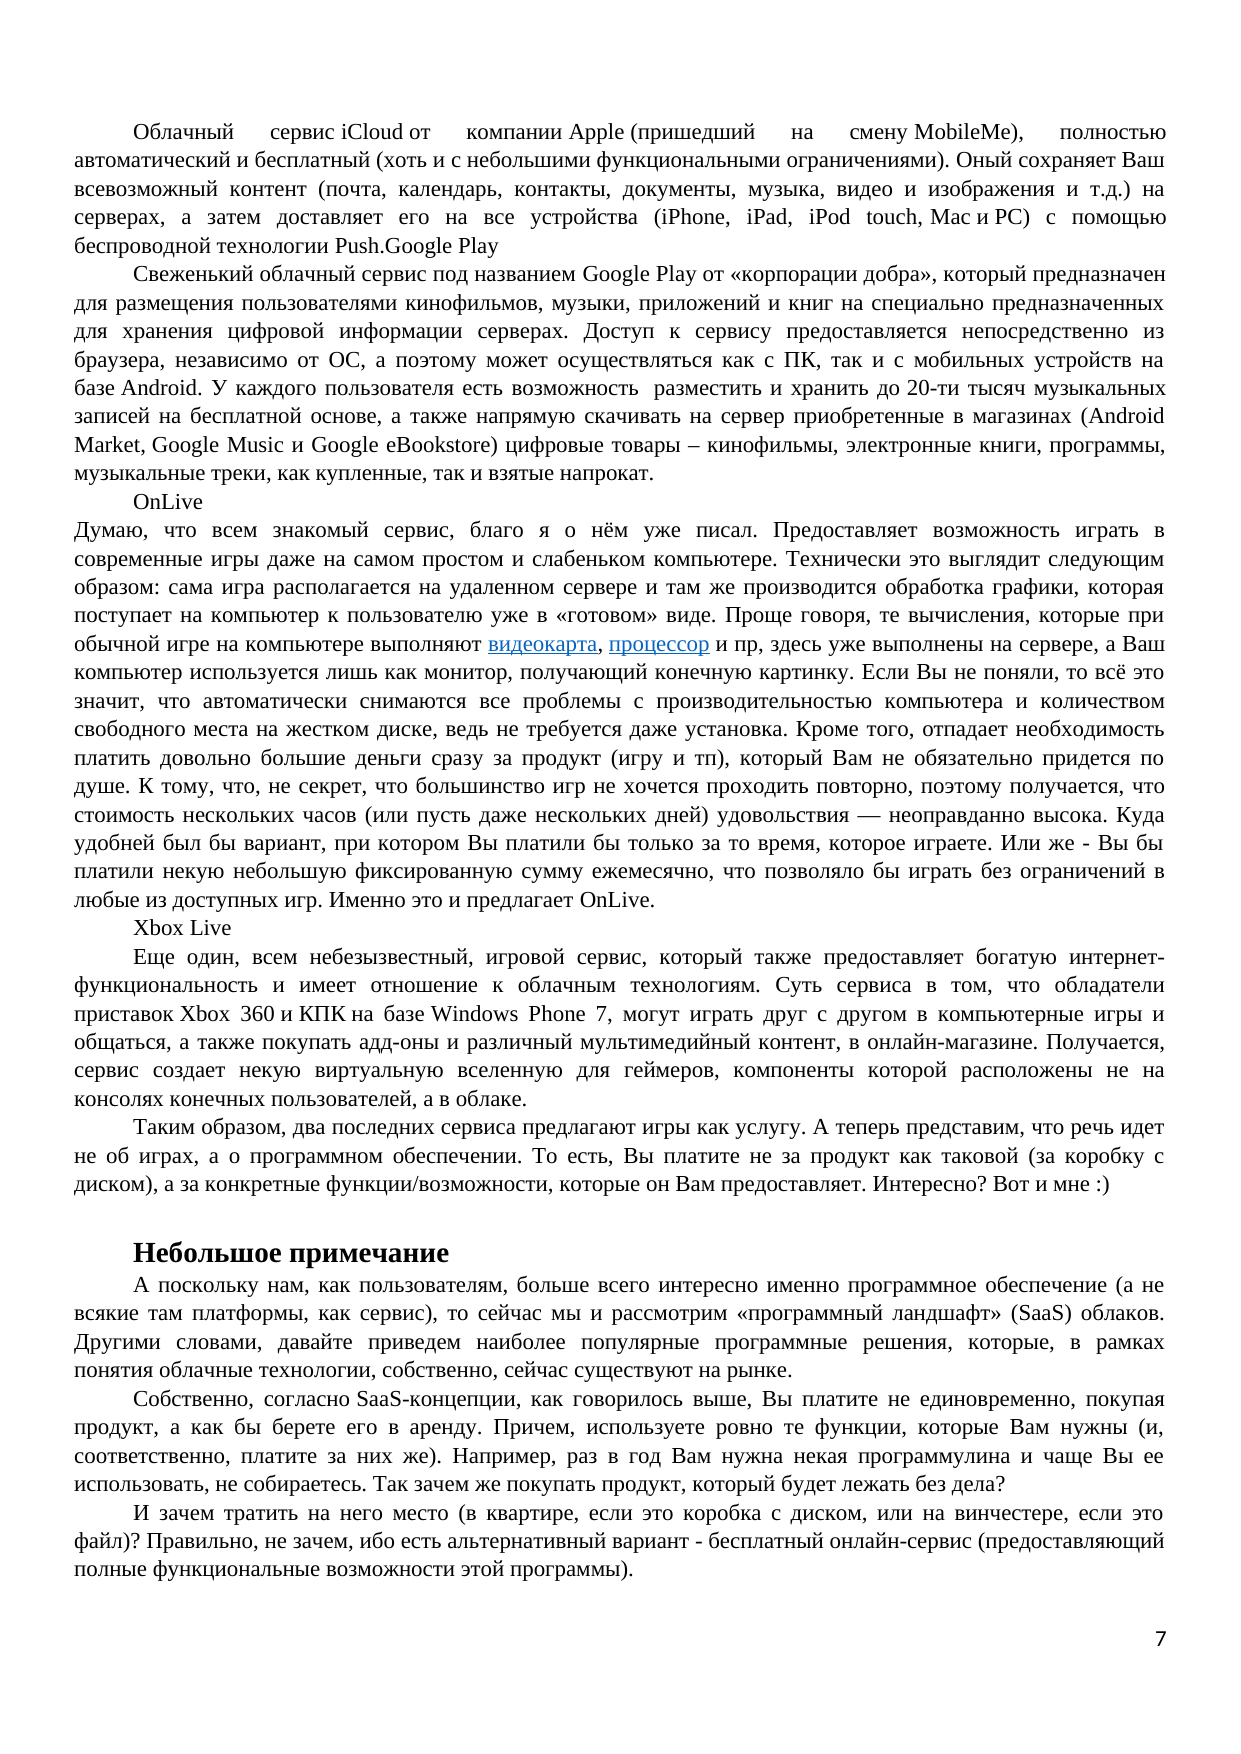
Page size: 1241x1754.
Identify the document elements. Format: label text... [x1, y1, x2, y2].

text Свеженький облачный сервис под названием Google Play от «корпорации добра», который предназначен для размещения пользователями кинофильмов, музыки, приложений и книг на специально предназначенных для хранения цифровой информации серверах. Доступ к сервису предоставляется непосредственно из браузера, независимо от ОС, а поэтому может осуществляться как с ПК, так и с мобильных устройств на базе Android. У каждого пользователя есть возможность разместить и хранить до 20-ти тысяч музыкальных записей на бесплатной основе, а также напрямую скачивать на сервер приобретенные в магазинах (Android Market, Google Music и Google eBookstore) цифровые товары – кинофильмы, электронные книги, программы, музыкальные треки, как купленные, так и взятые напрокат. [74, 260, 1167, 486]
text А поскольку нам, как пользователям, больше всего интересно именно программное обеспечение (а не всякие там платформы, как сервис), то сейчас мы и рассмотрим «программный ландшафт» (SaaS) облаков. Другими словами, давайте приведем наиболее популярные программные решения, которые, в рамках понятия облачные технологии, собственно, сейчас существуют на рынке. [74, 1271, 1167, 1383]
text Еще один, всем небезызвестный, игровой сервис, который также предоставляет богатую интернет-функциональность и имеет отношение к облачным технологиям. Суть сервиса в том, что обладатели приставок Xbox 360 и КПК на базе Windows Phone 7, могут играть друг с другом в компьютерные игры и общаться, а также покупать адд-оны и различный мультимедийный контент, в онлайн-магазине. Получается, сервис создает некую виртуальную вселенную для геймеров, компоненты которой расположены не на консолях конечных пользователей, а в облаке. [74, 943, 1167, 1111]
text И зачем тратить на него место (в квартире, если это коробка с диском, или на винчестере, если это файл)? Правильно, не зачем, ибо есть альтернативный вариант - бесплатный онлайн-сервис (предоставляющий полные функциональные возможности этой программы). [74, 1498, 1167, 1582]
text Небольшое примечание [74, 1235, 1167, 1268]
text OnLive Думаю, что всем знакомый сервис, благо я о нём уже писал. Предоставляет возможность играть в современные игры даже на самом простом и слабеньком компьютере. Технически это выглядит следующим образом: сама игра располагается на удаленном сервере и там же производится обработка графики, которая поступает на компьютер к пользователю уже в «готовом» виде. Проще говоря, те вычисления, которые при обычной игре на компьютере выполняют видеокарта, процессор и пр, здесь уже выполнены на сервере, а Ваш компьютер используется лишь как монитор, получающий конечную картинку. Если Вы не поняли, то всё это значит, что автоматически снимаются все проблемы с производительностью компьютера и количеством свободного места на жестком диске, ведь не требуется даже установка. Кроме того, отпадает необходимость платить довольно большие деньги сразу за продукт (игру и тп), который Вам не обязательно придется по душе. К тому, что, не секрет, что большинство игр не хочется проходить повторно, поэтому получается, что стоимость нескольких часов (или пусть даже нескольких дней) удовольствия — неоправданно высока. Куда удобней был бы вариант, при котором Вы платили бы только за то время, которое играете. Или же - Вы бы платили некую небольшую фиксированную сумму ежемесячно, что позволяло бы играть без ограничений в любые из доступных игр. Именно это и предлагает OnLive. [74, 488, 1167, 912]
text Собственно, согласно SaaS-концепции, как говорилось выше, Вы платите не единовременно, покупая продукт, а как бы берете его в аренду. Причем, используете ровно те функции, которые Вам нужны (и, соответственно, платите за них же). Например, раз в год Вам нужна некая программулина и чаще Вы ее использовать, не собираетесь. Так зачем же покупать продукт, который будет лежать без дела? [74, 1385, 1167, 1496]
text Xbox Live [74, 914, 1167, 941]
text Облачный сервис iCloud от компании Apple (пришедший на смену MobileMe), полностью автоматический и бесплатный (хоть и с небольшими функциональными ограничениями). Оный сохраняет Ваш всевозможный контент (почта, календарь, контакты, документы, музыка, видео и изображения и т.д.) на серверах, а затем доставляет его на все устройства (iPhone, iPad, iPod touch, Mac и PC) с помощью беспроводной технологии Push.Google Play [74, 118, 1167, 258]
text Таким образом, два последних сервиса предлагают игры как услугу. А теперь представим, что речь идет не об играх, а о программном обеспечении. То есть, Вы платите не за продукт как таковой (за коробку с диском), а за конкретные функции/возможности, которые он Вам предоставляет. Интересно? Вот и мне :) [74, 1113, 1167, 1197]
